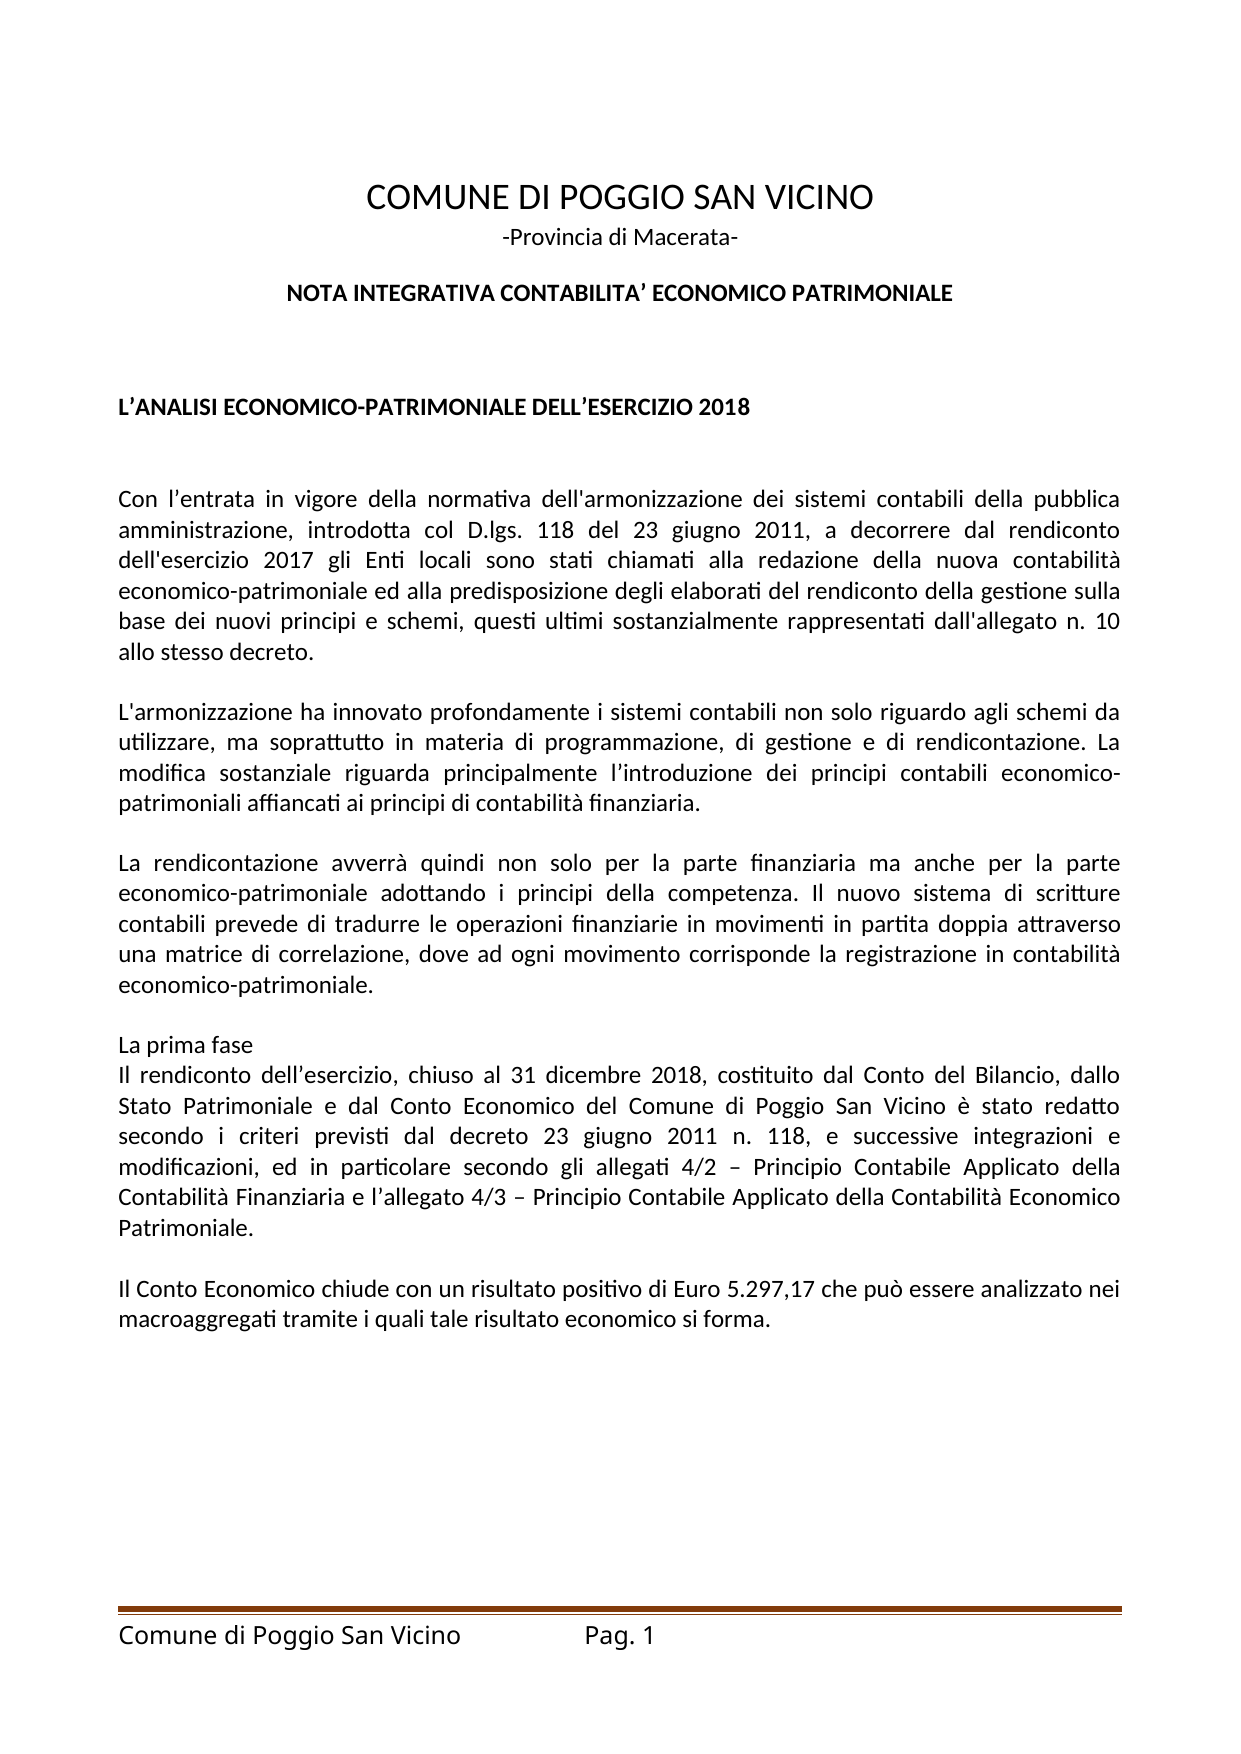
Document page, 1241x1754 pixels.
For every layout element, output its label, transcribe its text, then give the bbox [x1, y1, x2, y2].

text L'armonizzazione ha innovato profondamente i sistemi contabili non solo riguardo agli schemi da utilizzare, ma soprattutto in materia di programmazione, di gestione e di rendicontazione. La modifica sostanziale riguarda principalmente l’introduzione dei principi contabili economico-patrimoniali affiancati ai principi di contabilità finanziaria. [118, 696, 1122, 818]
text -Provincia di Macerata- [118, 221, 1122, 252]
text Con l’entrata in vigore della normativa dell'armonizzazione dei sistemi contabili della pubblica amministrazione, introdotta col D.lgs. 118 del 23 giugno 2011, a decorrere dal rendiconto dell'esercizio 2017 gli Enti locali sono stati chiamati alla redazione della nuova contabilità economico-patrimoniale ed alla predisposizione degli elaborati del rendiconto della gestione sulla base dei nuovi principi e schemi, questi ultimi sostanzialmente rappresentati dall'allegato n. 10 allo stesso decreto. [118, 483, 1122, 667]
text La prima fase [118, 1029, 1122, 1059]
subtitle COMUNE DI POGGIO SAN VICINO [118, 173, 1122, 218]
text Il rendiconto dell’esercizio, chiuso al 31 dicembre 2018, costituito dal Conto del Bilancio, dallo Stato Patrimoniale e dal Conto Economico del Comune di Poggio San Vicino è stato redatto secondo i criteri previsti dal decreto 23 giugno 2011 n. 118, e successive integrazioni e modificazioni, ed in particolare secondo gli allegati 4/2 – Principio Contabile Applicato della Contabilità Finanziaria e l’allegato 4/3 – Principio Contabile Applicato della Contabilità Economico Patrimoniale. [118, 1059, 1122, 1242]
text La rendicontazione avverrà quindi non solo per la parte finanziaria ma anche per la parte economico-patrimoniale adottando i principi della competenza. Il nuovo sistema di scritture contabili prevede di tradurre le operazioni finanziarie in movimenti in partita doppia attraverso una matrice di correlazione, dove ad ogni movimento corrisponde la registrazione in contabilità economico-patrimoniale. [118, 847, 1122, 999]
subtitle NOTA INTEGRATIVA CONTABILITA’ ECONOMICO PATRIMONIALE [118, 277, 1122, 307]
text Il Conto Economico chiude con un risultato positivo di Euro 5.297,17 che può essere analizzato nei macroaggregati tramite i quali tale risultato economico si forma. [118, 1273, 1122, 1334]
subtitle L’ANALISI ECONOMICO-PATRIMONIALE DELL’ESERCIZIO 2018 [118, 391, 1122, 422]
